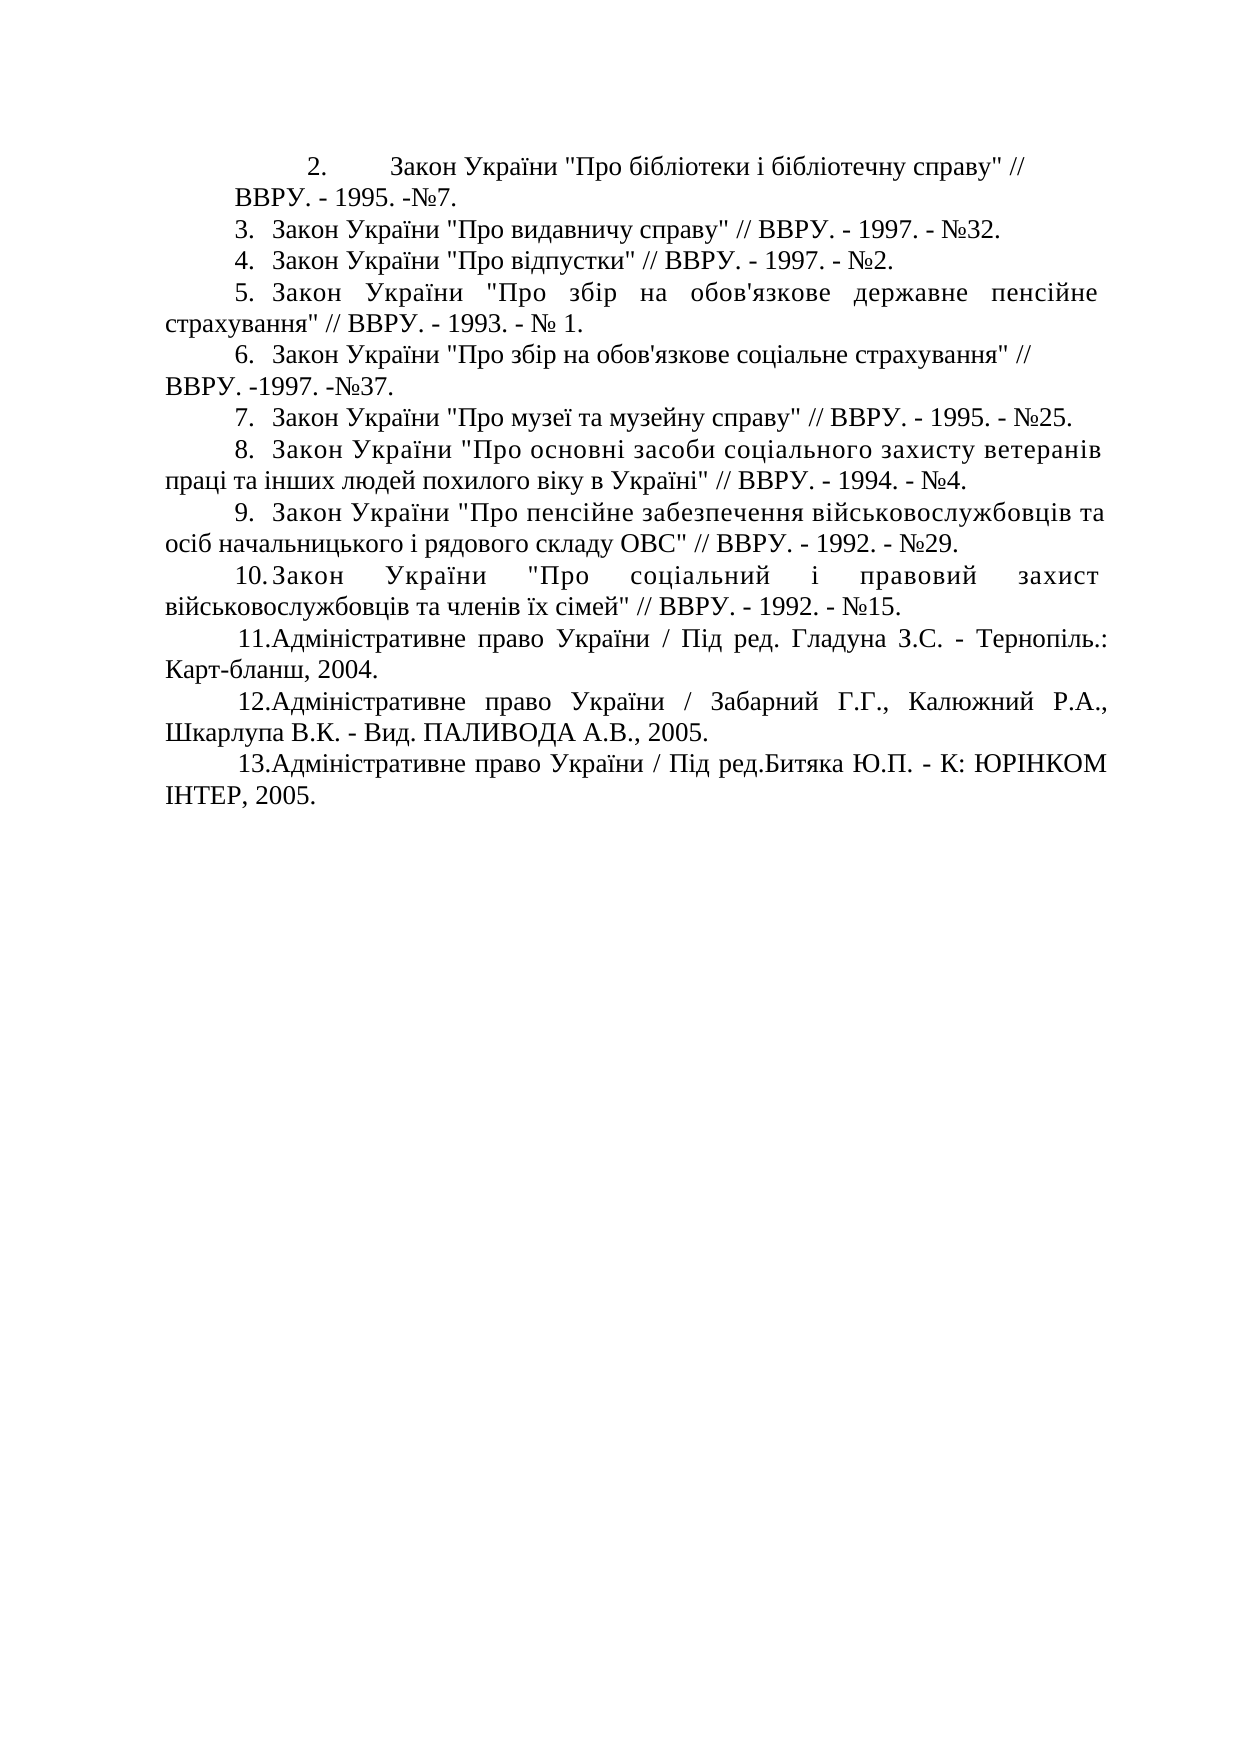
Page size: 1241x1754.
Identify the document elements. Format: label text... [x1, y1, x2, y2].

list Закон України "Про збір на обов'язкове державне пенсійне страхування" // ВВРУ. - 1993. - № 1. [165, 276, 1110, 339]
list Закон України "Про відпустки" // ВВРУ. - 1997. - №2. [234, 244, 1110, 276]
list Закон України "Про бібліотеки і бібліотечну справу" // ВВРУ. - 1995. -№7. [234, 150, 1085, 213]
text 13.Адміністративне право України / Під ред.Битяка Ю.П. - К: ЮРІНКОМ ІНТЕР, 2005. [165, 748, 1107, 811]
list Закон України "Про соціальний і правовий захист військовослужбовців та членів їх сімей" // ВВРУ. - 1992. - №15. [165, 559, 1110, 622]
list Закон України "Про пенсійне забезпечення військовослужбовців та осіб начальницького і рядового складу ОВС" // ВВРУ. - 1992. - №29. [165, 496, 1110, 559]
list Закон України "Про збір на обов'язкове соціальне страхування" // ВВРУ. -1997. -№37. [165, 339, 1110, 402]
text 11.Адміністративне право України / Під ред. Гладуна З.С. - Тернопіль.: Карт-бланш, 2004. [165, 622, 1108, 685]
text 12.Адміністративне право України / Забарний Г.Г., Калюжний Р.А., Шкарлупа В.К. - Вид. ПАЛИВОДА А.В., 2005. [165, 685, 1108, 748]
list Закон України "Про основні засоби соціального захисту ветеранів праці та інших людей похилого віку в Україні" // ВВРУ. - 1994. - №4. [165, 433, 1110, 496]
list Закон України "Про видавничу справу" // ВВРУ. - 1997. - №32. [234, 213, 1110, 244]
list Закон України "Про музеї та музейну справу" // ВВРУ. - 1995. - №25. [234, 402, 1110, 433]
